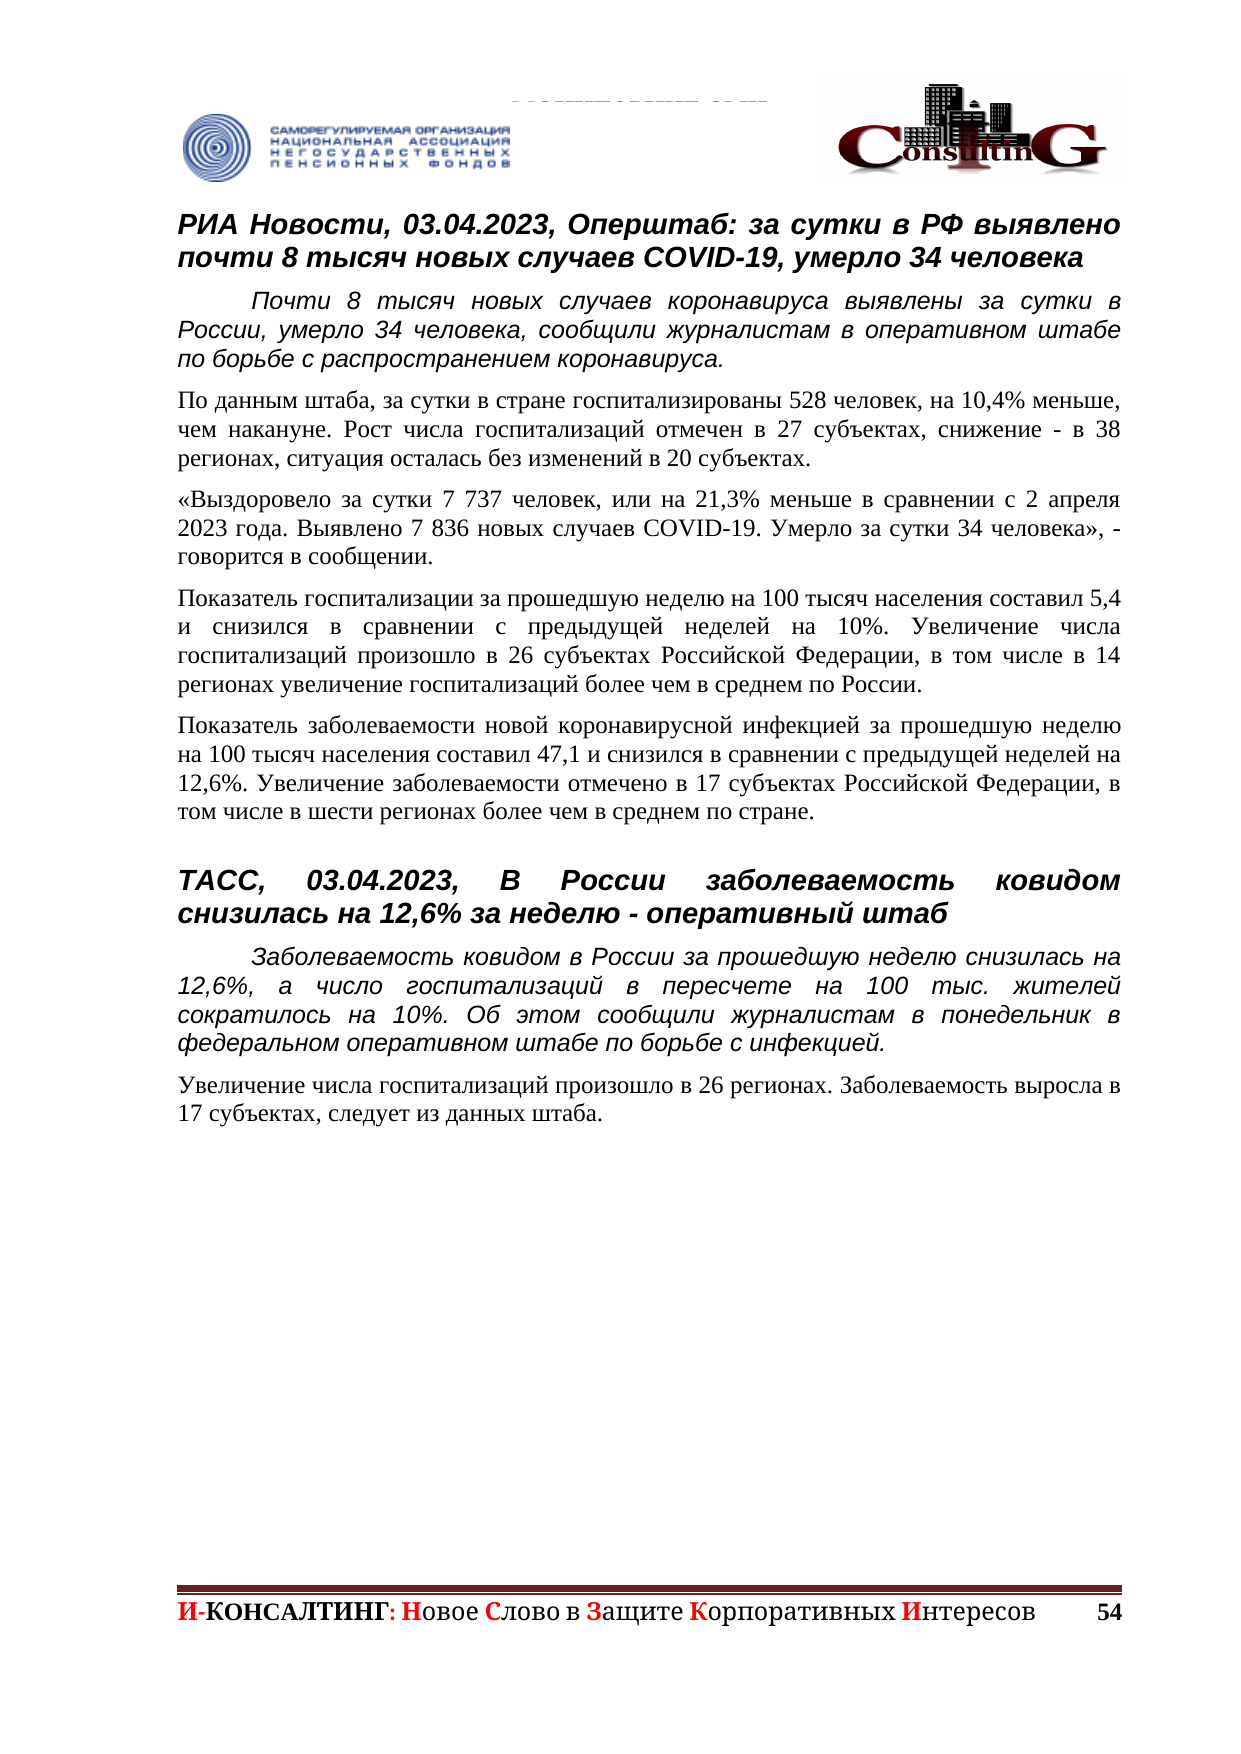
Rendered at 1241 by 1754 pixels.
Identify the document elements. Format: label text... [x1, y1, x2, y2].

text По данным штаба, за сутки в стране госпитализированы 528 человек, на 10,4% меньше, чем накануне. Рост числа госпитализаций отмечен в 27 субъектах, снижение - в 38 регионах, ситуация осталась без изменений в 20 субъектах. [177, 385, 1122, 471]
text Показатель заболеваемости новой коронавирусной инфекцией за прошедшую неделю на 100 тысяч населения составил 47,1 и снизился в сравнении с предыдущей неделей на 12,6%. Увеличение заболеваемости отмечено в 17 субъектах Российской Федерации, в том числе в шести регионах более чем в среднем по стране. [177, 710, 1122, 825]
text «Выздоровело за сутки 7 737 человек, или на 21,3% меньше в сравнении с 2 апреля 2023 года. Выявлено 7 836 новых случаев COVID-19. Умерло за сутки 34 человека», - говорится в сообщении. [177, 484, 1122, 570]
subtitle ТАСС, 03.04.2023, В России заболеваемость ковидом снизилась на 12,6% за неделю - оперативный штаб [177, 863, 1122, 930]
text Увеличение числа госпитализаций произошло в 26 регионах. Заболеваемость выросла в 17 субъектах, следует из данных штаба. [177, 1070, 1122, 1127]
subtitle РИА Новости, 03.04.2023, Оперштаб: за сутки в РФ выявлено почти 8 тысяч новых случаев COVID-19, умерло 34 человека [177, 207, 1122, 274]
text Показатель госпитализации за прошедшую неделю на 100 тысяч населения составил 5,4 и снизился в сравнении с предыдущей неделей на 10%. Увеличение числа госпитализаций произошло в 26 субъектах Российской Федерации, в том числе в 14 регионах увеличение госпитализаций более чем в среднем по России. [177, 583, 1122, 698]
picture [821, 73, 1122, 182]
picture [183, 114, 510, 182]
subtitle Почти 8 тысяч новых случаев коронавируса выявлены за сутки в России, умерло 34 человека, сообщили журналистам в оперативном штабе по борьбе с распространением коронавируса. [177, 286, 1122, 373]
subtitle Заболеваемость ковидом в России за прошедшую неделю снизилась на 12,6%, а число госпитализаций в пересчете на 100 тыс. жителей сократилось на 10%. Об этом сообщили журналистам в понедельник в федеральном оперативном штабе по борьбе с инфекцией. [177, 942, 1122, 1057]
